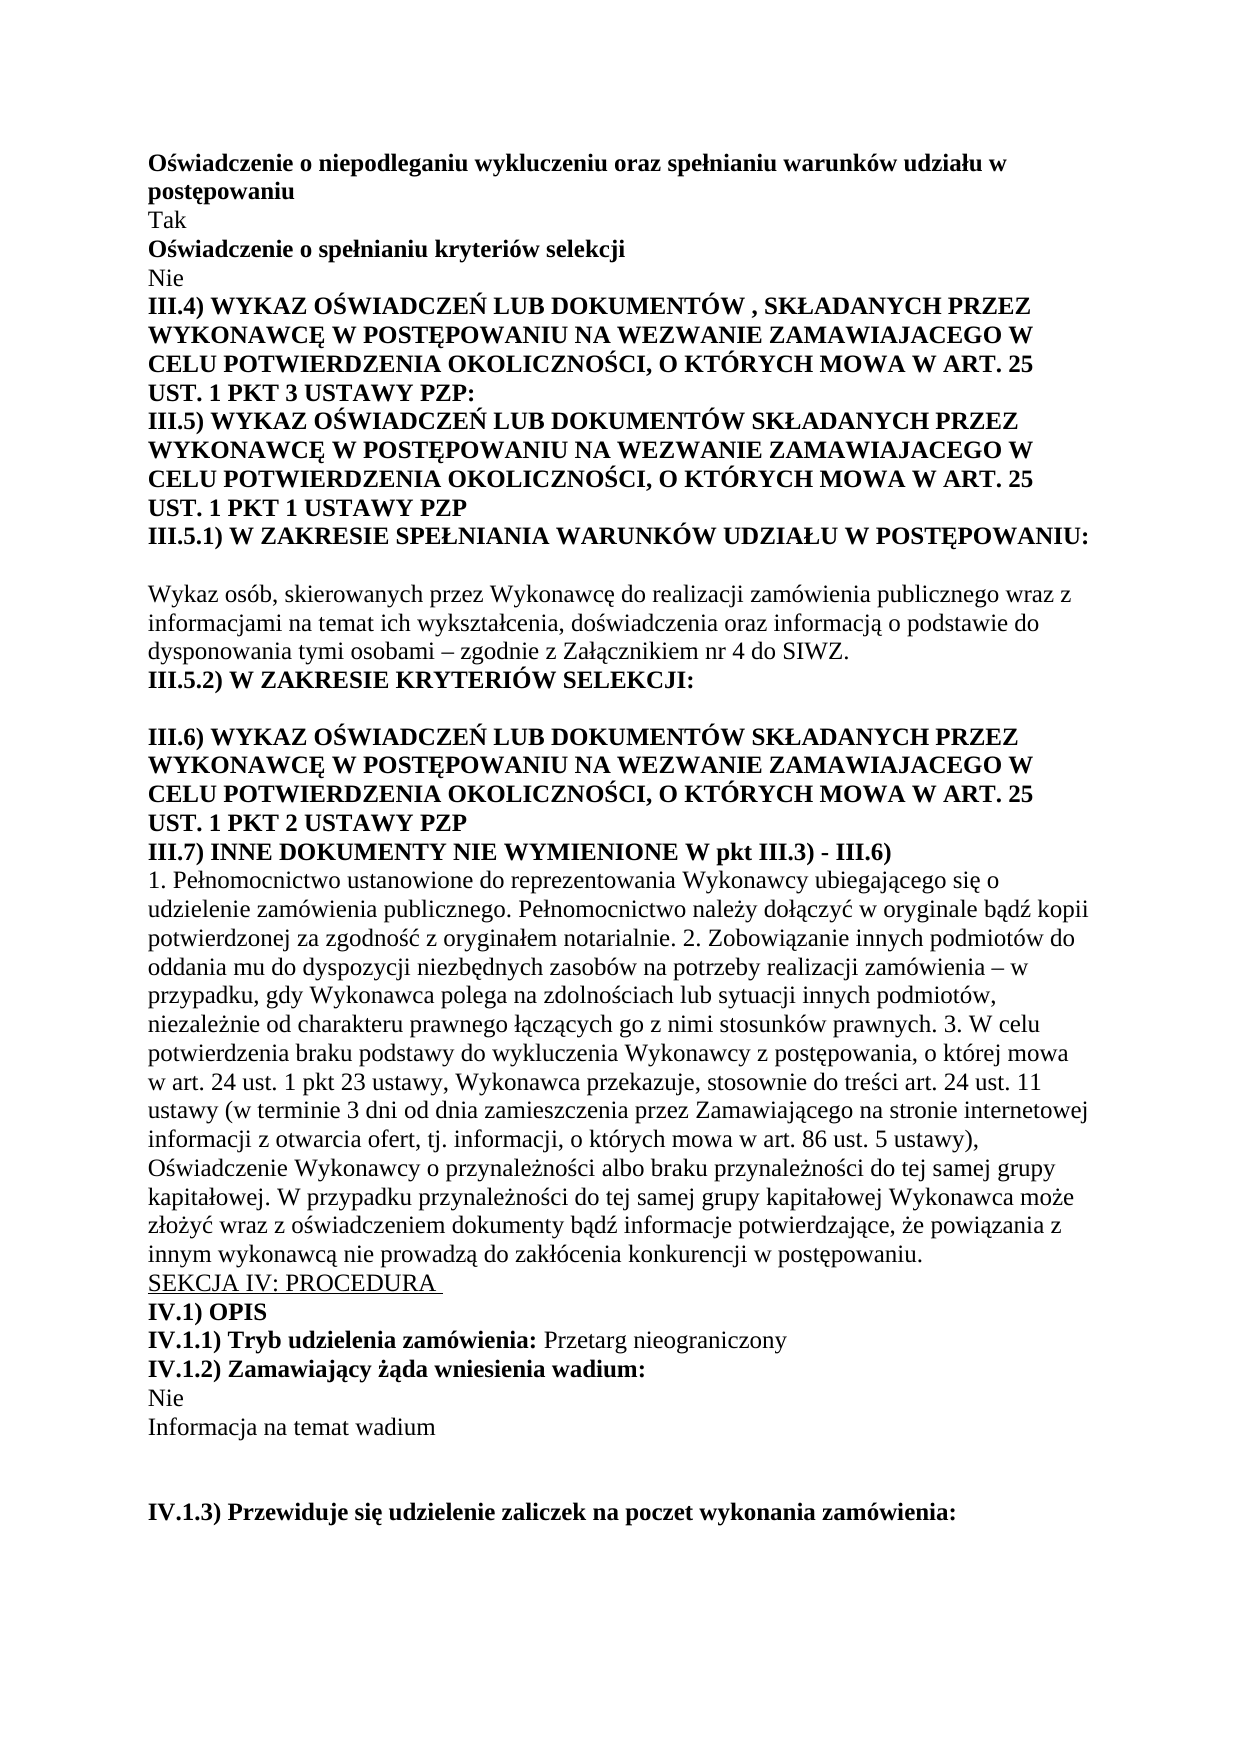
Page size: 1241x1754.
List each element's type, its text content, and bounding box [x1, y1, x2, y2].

text Oświadczenie o niepodleganiu wykluczeniu oraz spełnianiu warunków udziału w postępowaniu Tak Oświadczenie o spełnianiu kryteriów selekcji Nie [148, 148, 1093, 291]
text IV.1.3) Przewiduje się udzielenie zaliczek na poczet wykonania zamówienia: [148, 1469, 1093, 1526]
text III.7) INNE DOKUMENTY NIE WYMIENIONE W pkt III.3) - III.6) [148, 837, 1093, 866]
text III.4) WYKAZ OŚWIADCZEŃ LUB DOKUMENTÓW , SKŁADANYCH PRZEZ WYKONAWCĘ W POSTĘPOWANIU NA WEZWANIE ZAMAWIAJACEGO W CELU POTWIERDZENIA OKOLICZNOŚCI, O KTÓRYCH MOWA W ART. 25 UST. 1 PKT 3 USTAWY PZP: [148, 291, 1093, 406]
text III.5.1) W ZAKRESIE SPEŁNIANIA WARUNKÓW UDZIAŁU W POSTĘPOWANIU: Wykaz osób, skierowanych przez Wykonawcę do realizacji zamówienia publicznego wraz z informacjami na temat ich wykształcenia, doświadczenia oraz informacją o podstawie do dysponowania tymi osobami – zgodnie z Załącznikiem nr 4 do SIWZ. III.5.2) W ZAKRESIE KRYTERIÓW SELEKCJI: [148, 521, 1093, 722]
text IV.1) OPIS IV.1.1) Tryb udzielenia zamówienia: Przetarg nieograniczony IV.1.2) Zamawiający żąda wniesienia wadium: [148, 1297, 1093, 1383]
text 1. Pełnomocnictwo ustanowione do reprezentowania Wykonawcy ubiegającego się o udzielenie zamówienia publicznego. Pełnomocnictwo należy dołączyć w oryginale bądź kopii potwierdzonej za zgodność z oryginałem notarialnie. 2. Zobowiązanie innych podmiotów do oddania mu do dyspozycji niezbędnych zasobów na potrzeby realizacji zamówienia – w przypadku, gdy Wykonawca polega na zdolnościach lub sytuacji innych podmiotów, niezależnie od charakteru prawnego łączących go z nimi stosunków prawnych. 3. W celu potwierdzenia braku podstawy do wykluczenia Wykonawcy z postępowania, o której mowa w art. 24 ust. 1 pkt 23 ustawy, Wykonawca przekazuje, stosownie do treści art. 24 ust. 11 ustawy (w terminie 3 dni od dnia zamieszczenia przez Zamawiającego na stronie internetowej informacji z otwarcia ofert, tj. informacji, o których mowa w art. 86 ust. 5 ustawy), Oświadczenie Wykonawcy o przynależności albo braku przynależności do tej samej grupy kapitałowej. W przypadku przynależności do tej samej grupy kapitałowej Wykonawca może złożyć wraz z oświadczeniem dokumenty bądź informacje potwierdzające, że powiązania z innym wykonawcą nie prowadzą do zakłócenia konkurencji w postępowaniu. [148, 866, 1093, 1268]
text SEKCJA IV: PROCEDURA [148, 1268, 1093, 1297]
text III.5) WYKAZ OŚWIADCZEŃ LUB DOKUMENTÓW SKŁADANYCH PRZEZ WYKONAWCĘ W POSTĘPOWANIU NA WEZWANIE ZAMAWIAJACEGO W CELU POTWIERDZENIA OKOLICZNOŚCI, O KTÓRYCH MOWA W ART. 25 UST. 1 PKT 1 USTAWY PZP [148, 406, 1093, 521]
text III.6) WYKAZ OŚWIADCZEŃ LUB DOKUMENTÓW SKŁADANYCH PRZEZ WYKONAWCĘ W POSTĘPOWANIU NA WEZWANIE ZAMAWIAJACEGO W CELU POTWIERDZENIA OKOLICZNOŚCI, O KTÓRYCH MOWA W ART. 25 UST. 1 PKT 2 USTAWY PZP [148, 722, 1093, 837]
text Nie Informacja na temat wadium [148, 1383, 1093, 1469]
